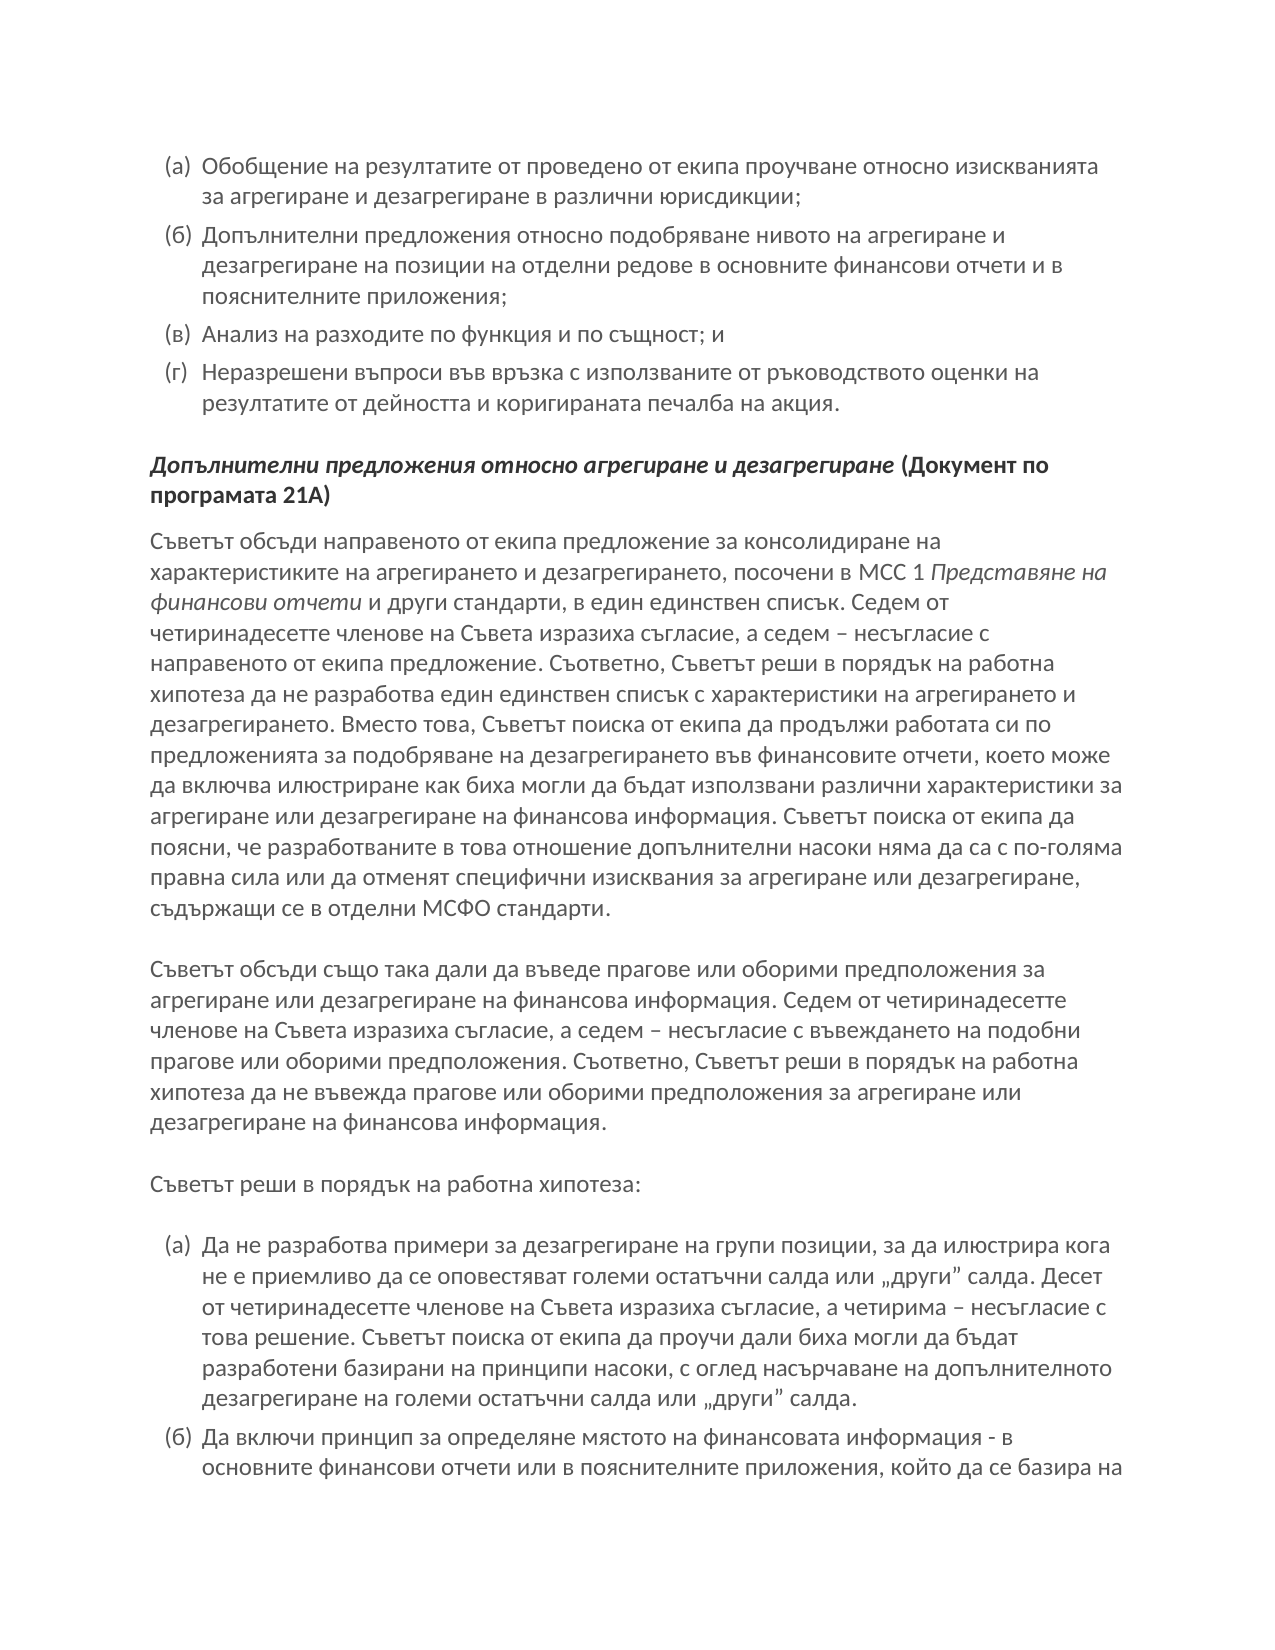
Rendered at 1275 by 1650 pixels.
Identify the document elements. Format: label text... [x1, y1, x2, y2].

text Съветът обсъди направеното от екипа предложение за консолидиране на характеристиките на агрегирането и дезагрегирането, посочени в МСС 1 Представяне на финансови отчети и други стандарти, в един единствен списък. Седем от четиринадесетте членове на Съвета изразиха съгласие, а седем – несъгласие с направеното от екипа предложение. Съответно, Съветът реши в порядък на работна хипотеза да не разработва един единствен списък с характеристики на агрегирането и дезагрегирането. Вместо това, Съветът поиска от екипа да продължи работата си по предложенията за подобряване на дезагрегирането във финансовите отчети, което може да включва илюстриране как биха могли да бъдат използвани различни характеристики за агрегиране или дезагрегиране на финансова информация. Съветът поиска от екипа да поясни, че разработваните в това отношение допълнителни насоки няма да са с по-голяма правна сила или да отменят специфични изисквания за агрегиране или дезагрегиране, съдържащи се в отделни МСФО стандарти. [150, 526, 1125, 922]
list Неразрешени въпроси във връзка с използваните от ръководството оценки на резултатите от дейността и коригираната печалба на акция. [164, 357, 1125, 418]
list Да не разработва примери за дезагрегиране на групи позиции, за да илюстрира кога не е приемливо да се оповестяват големи остатъчни салда или „други” салда. Десет от четиринадесетте членове на Съвета изразиха съгласие, а четирима – несъгласие с това решение. Съветът поиска от екипа да проучи дали биха могли да бъдат разработени базирани на принципи насоки, с оглед насърчаване на допълнителното дезагрегиране на големи остатъчни салда или „други” салда. [164, 1230, 1125, 1413]
list Анализ на разходите по функция и по същност; и [164, 318, 1125, 349]
text Съветът обсъди също така дали да въведе прагове или оборими предположения за агрегиране или дезагрегиране на финансова информация. Седем от четиринадесетте членове на Съвета изразиха съгласие, а седем – несъгласие с въвеждането на подобни прагове или оборими предположения. Съответно, Съветът реши в порядък на работна хипотеза да не въвежда прагове или оборими предположения за агрегиране или дезагрегиране на финансова информация. [150, 953, 1125, 1137]
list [164, 1421, 1125, 1482]
text Допълнителни предложения относно агрегиране и дезагрегиране (Документ по програмата 21A) [150, 449, 1125, 510]
text Съветът реши в порядък на работна хипотеза: [150, 1168, 1125, 1198]
list Допълнителни предложения относно подобряване нивото на агрегиране и дезагрегиране на позиции на отделни редове в основните финансови отчети и в пояснителните приложения; [164, 219, 1125, 310]
list Обобщение на резултатите от проведено от екипа проучване относно изискванията за агрегиране и дезагрегиране в различни юрисдикции; [164, 150, 1125, 211]
